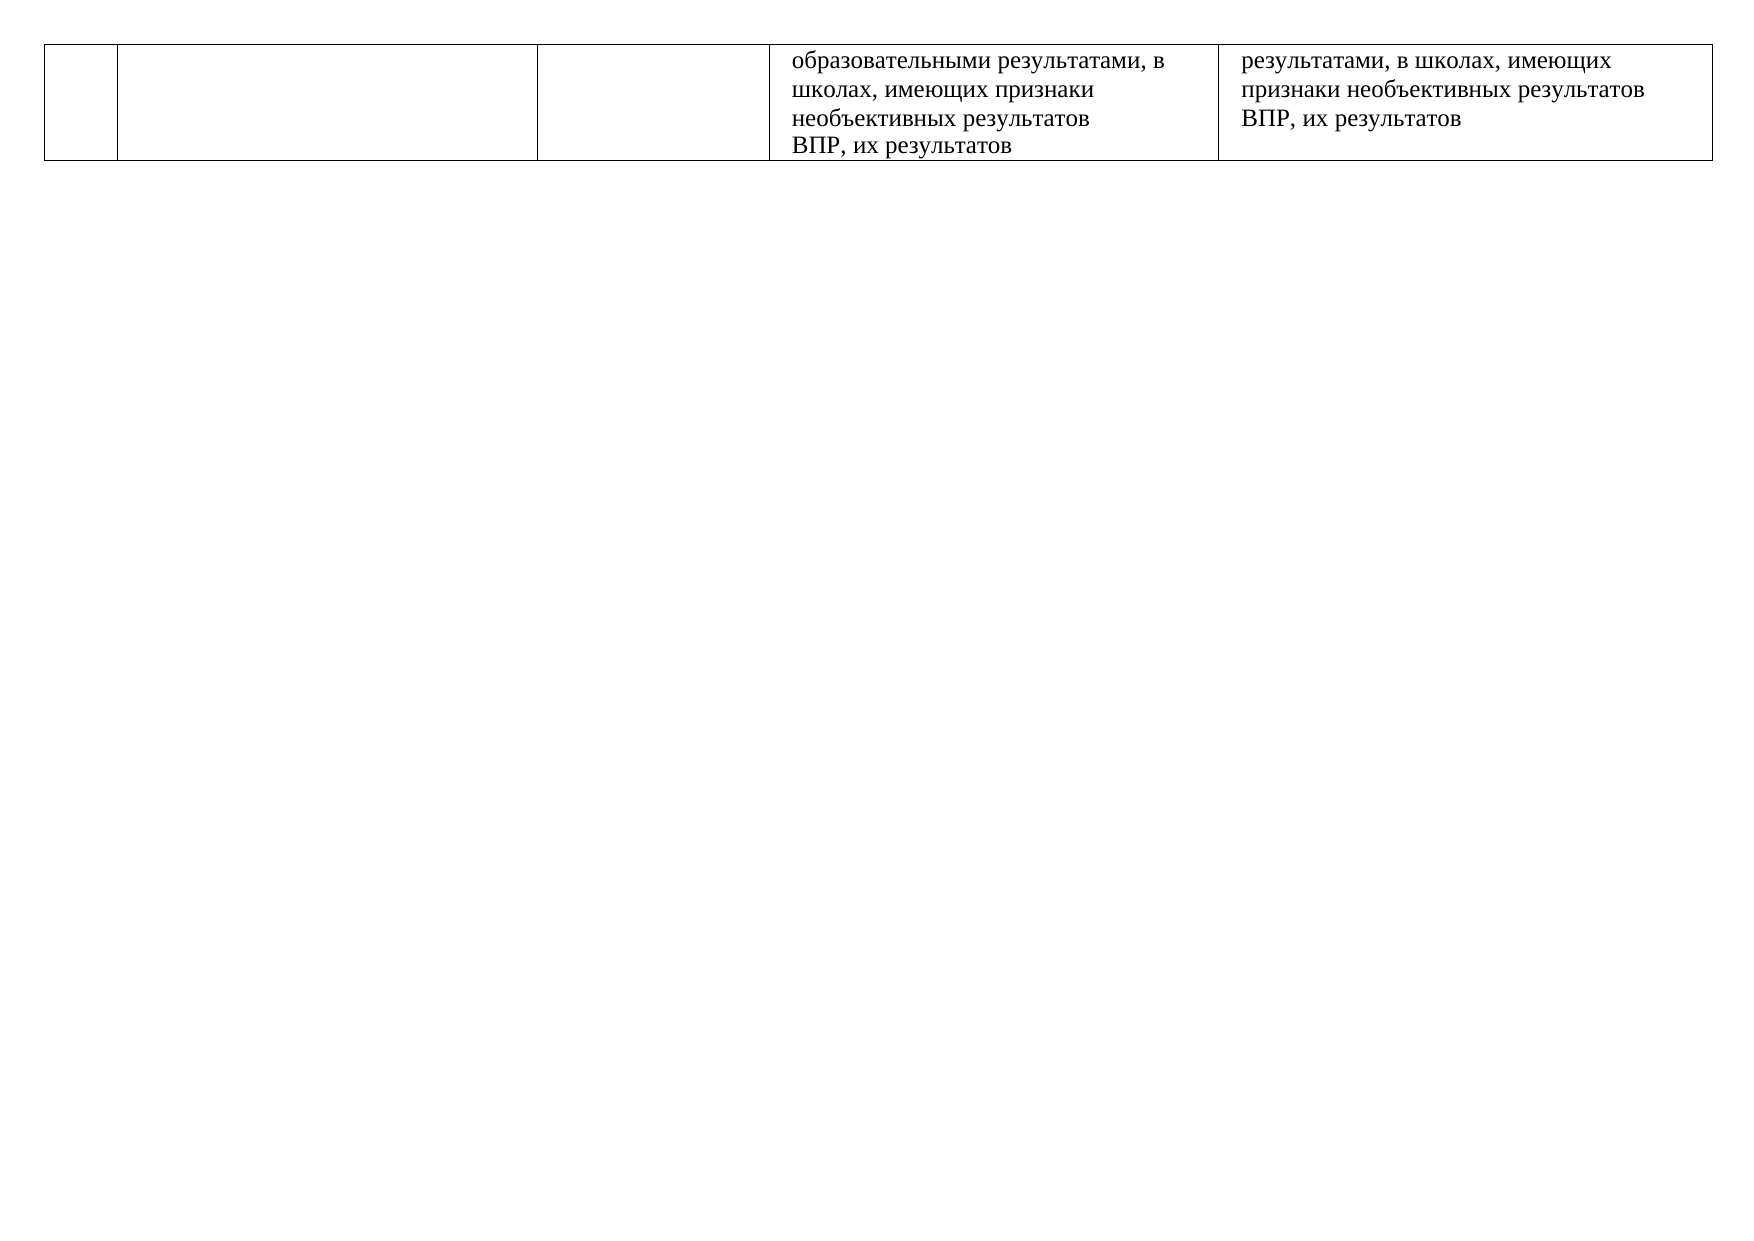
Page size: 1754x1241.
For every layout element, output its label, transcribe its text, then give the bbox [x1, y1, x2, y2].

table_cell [538, 45, 769, 159]
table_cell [118, 45, 537, 159]
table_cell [1219, 45, 1712, 159]
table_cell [770, 45, 1218, 159]
table_cell 93 [45, 45, 117, 159]
